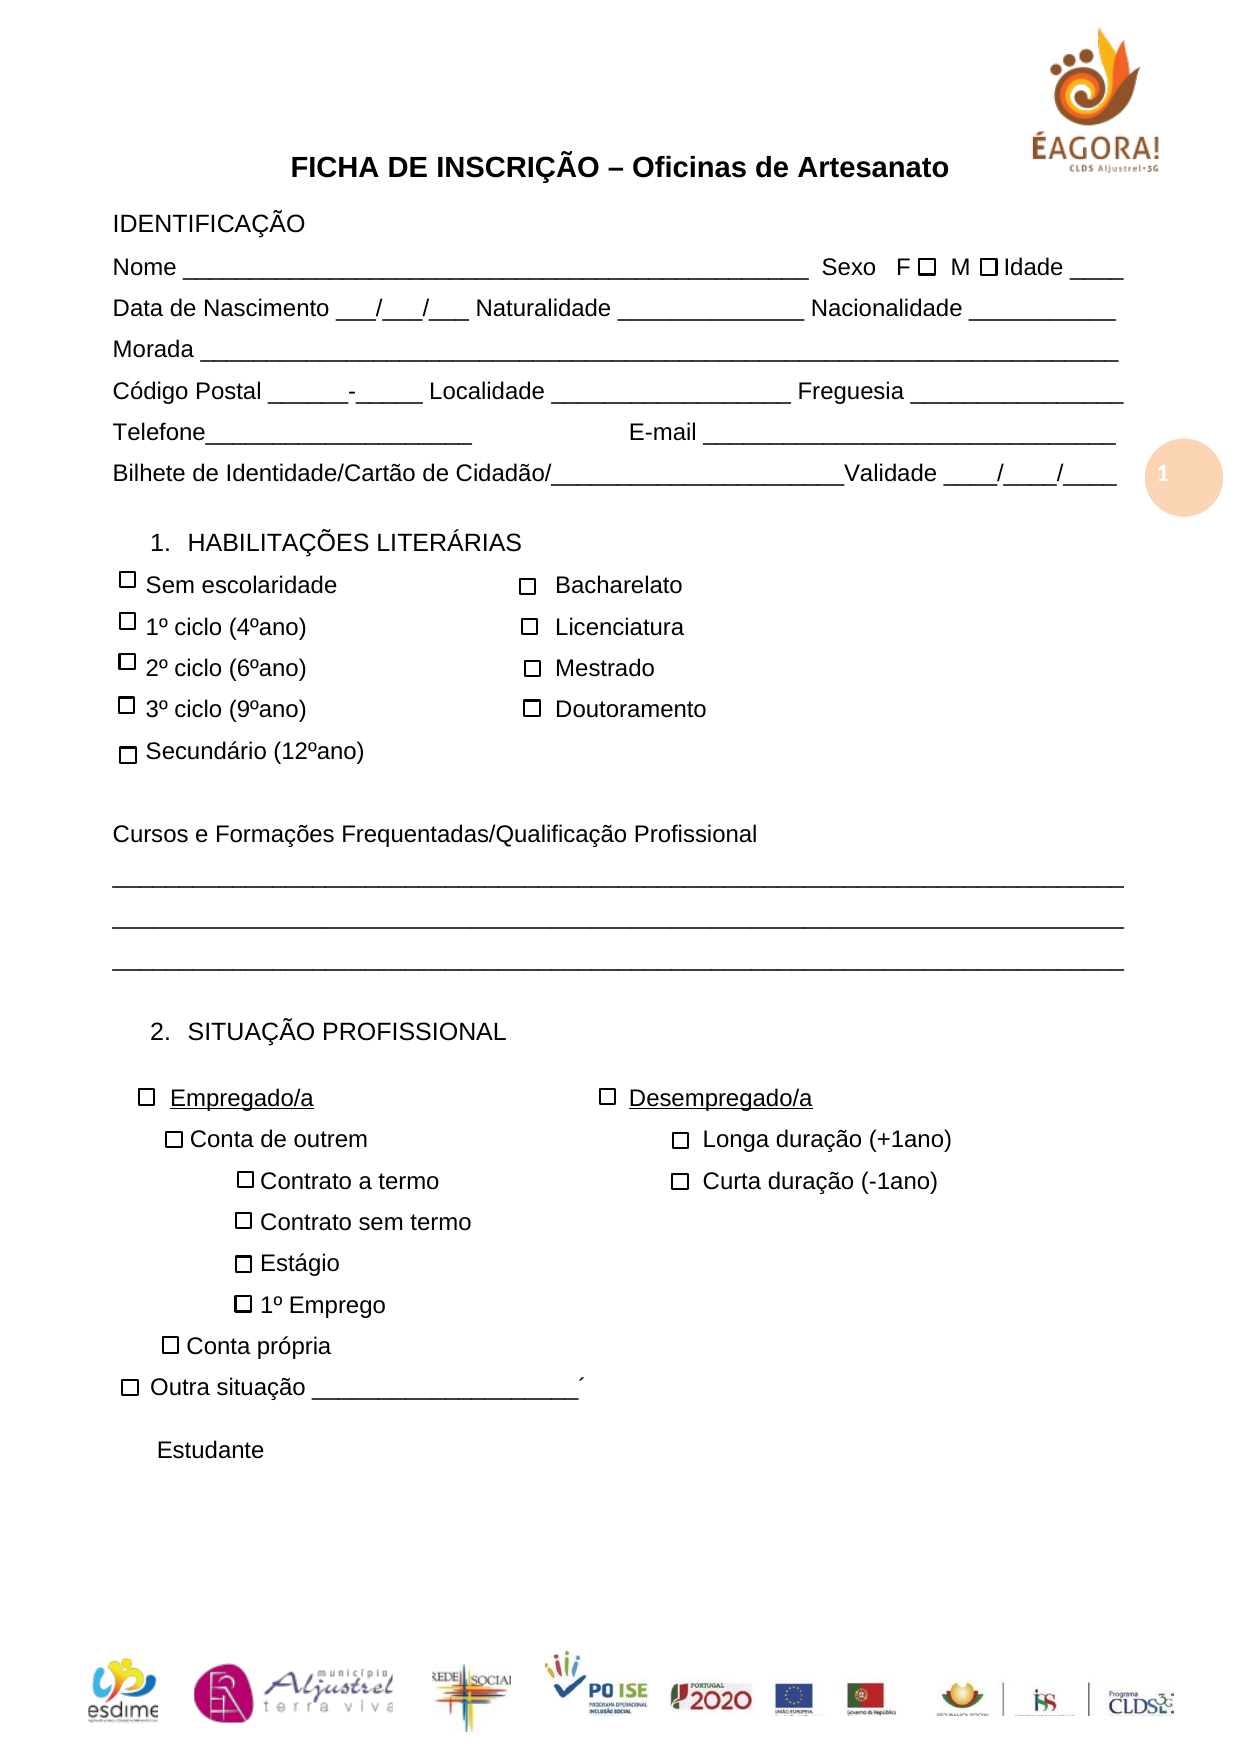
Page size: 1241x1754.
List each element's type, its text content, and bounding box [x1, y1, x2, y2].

picture [85, 1658, 158, 1721]
text FICHA DE INSCRIÇÃO – Oficinas de Artesanato [112, 150, 1128, 183]
text Estágio [186, 1249, 1128, 1277]
text Data de Nascimento ___/___/___ Naturalidade ______________ Nacionalidade ___________ [112, 294, 1128, 321]
picture [542, 1650, 1174, 1716]
text 2º ciclo (6ºano) Mestrado [112, 654, 1128, 682]
text Telefone____________________ E-mail _______________________________ [112, 418, 1128, 446]
text Contrato a termo Curta duração (-1ano) [186, 1167, 1128, 1194]
text Sem escolaridade Bacharelato [112, 571, 1128, 599]
picture [429, 1664, 511, 1729]
text Contrato sem termo [186, 1208, 1128, 1236]
text 1º ciclo (4ºano) Licenciatura [112, 613, 1128, 640]
text 1º Emprego [186, 1291, 1128, 1318]
text Conta de outrem Longa duração (+1ano) [112, 1125, 1128, 1153]
text Estudante [112, 1436, 1128, 1463]
picture [192, 1662, 392, 1722]
text Nome _______________________________________________ Sexo F M Idade ____ [112, 252, 1128, 280]
text Morada _____________________________________________________________________ [112, 335, 1128, 363]
picture [998, 3, 1194, 201]
text Código Postal ______-_____ Localidade __________________ Freguesia ________________ [112, 377, 1128, 404]
text 3º ciclo (9ºano) Doutoramento [112, 695, 1128, 723]
text Secundário (12ºano) [112, 737, 1128, 764]
text Cursos e Formações Frequentadas/Qualificação Profissional ____________________________________________________________________________________________________________________________________________________________________________________________________________________________________ [112, 819, 1128, 971]
text Outra situação ____________________´ [112, 1373, 1128, 1401]
list SITUAÇÃO PROFISSIONAL [150, 1017, 1128, 1045]
text Conta própria [112, 1332, 1128, 1359]
text Empregado/a Desempregado/a [112, 1084, 1128, 1111]
text IDENTIFICAÇÃO [112, 209, 1128, 238]
list HABILITAÇÕES LITERÁRIAS [150, 528, 1128, 557]
text Bilhete de Identidade/Cartão de Cidadão/______________________Validade ____/____/____ [112, 459, 1128, 487]
